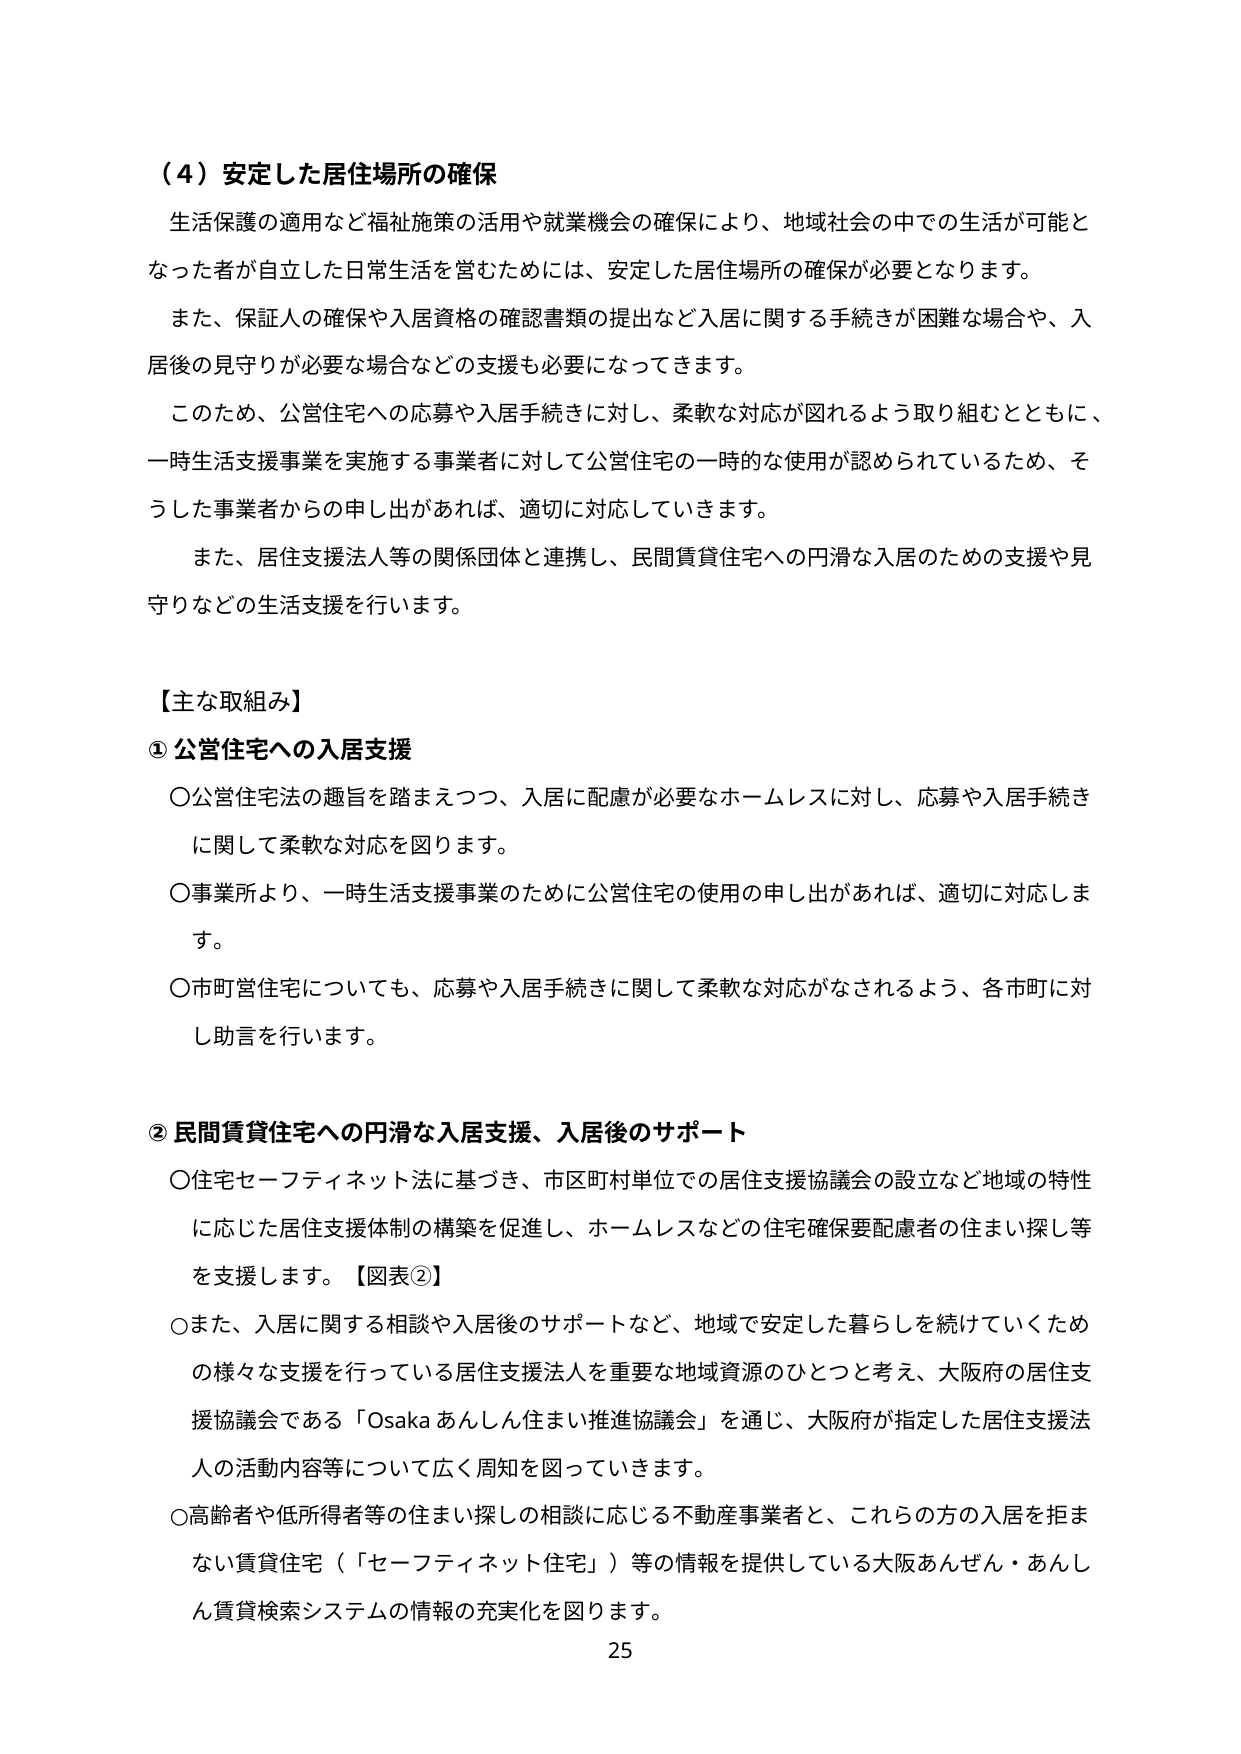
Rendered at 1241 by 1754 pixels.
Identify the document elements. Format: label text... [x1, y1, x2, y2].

text ○高齢者や低所得者等の住まい探しの相談に応じる不動産事業者と、これらの方の入居を拒まない賃貸住宅（「セーフティネット住宅」）等の情報を提供している大阪あんぜん・あんしん賃貸検索システムの情報の充実化を図ります。 [169, 1490, 1092, 1634]
text 〇事業所より、一時生活支援事業のために公営住宅の使用の申し出があれば、適切に対応します。 [169, 867, 1092, 963]
subtitle ①公営住宅への入居支援 [148, 724, 1092, 772]
text 〇市町営住宅についても、応募や入居手続きに関して柔軟な対応がなされるよう、各市町に対し助言を行います。 [169, 963, 1092, 1059]
text また、保証人の確保や入居資格の確認書類の提出など入居に関する手続きが困難な場合や、入居後の見守りが必要な場合などの支援も必要になってきます。 [148, 292, 1092, 388]
subtitle （４）安定した居住場所の確保 [148, 149, 1092, 197]
text 〇住宅セーフティネット法に基づき、市区町村単位での居住支援協議会の設立など地域の特性に応じた居住支援体制の構築を促進し、ホームレスなどの住宅確保要配慮者の住まい探し等を支援します。【図表②】 [169, 1155, 1092, 1299]
text また、居住支援法人等の関係団体と連携し、民間賃貸住宅への円滑な入居のための支援や見守りなどの生活支援を行います。 [148, 532, 1092, 628]
text 〇公営住宅法の趣旨を踏まえつつ、入居に配慮が必要なホームレスに対し、応募や入居手続きに関して柔軟な対応を図ります。 [169, 772, 1092, 867]
text このため、公営住宅への応募や入居手続きに対し、柔軟な対応が図れるよう取り組むとともに、一時生活支援事業を実施する事業者に対して公営住宅の一時的な使用が認められているため、そうした事業者からの申し出があれば、適切に対応していきます。 [148, 388, 1092, 532]
text ○また、入居に関する相談や入居後のサポートなど、地域で安定した暮らしを続けていくための様々な支援を行っている居住支援法人を重要な地域資源のひとつと考え、大阪府の居住支援協議会である「Osakaあんしん住まい推進協議会」を通じ、大阪府が指定した居住支援法人の活動内容等について広く周知を図っていきます。 [169, 1299, 1092, 1490]
subtitle ②民間賃貸住宅への円滑な入居支援、入居後のサポート [148, 1107, 1092, 1155]
text 【主な取組み】 [148, 676, 1092, 724]
text 生活保護の適用など福祉施策の活用や就業機会の確保により、地域社会の中での生活が可能となった者が自立した日常生活を営むためには、安定した居住場所の確保が必要となります。 [148, 197, 1092, 292]
